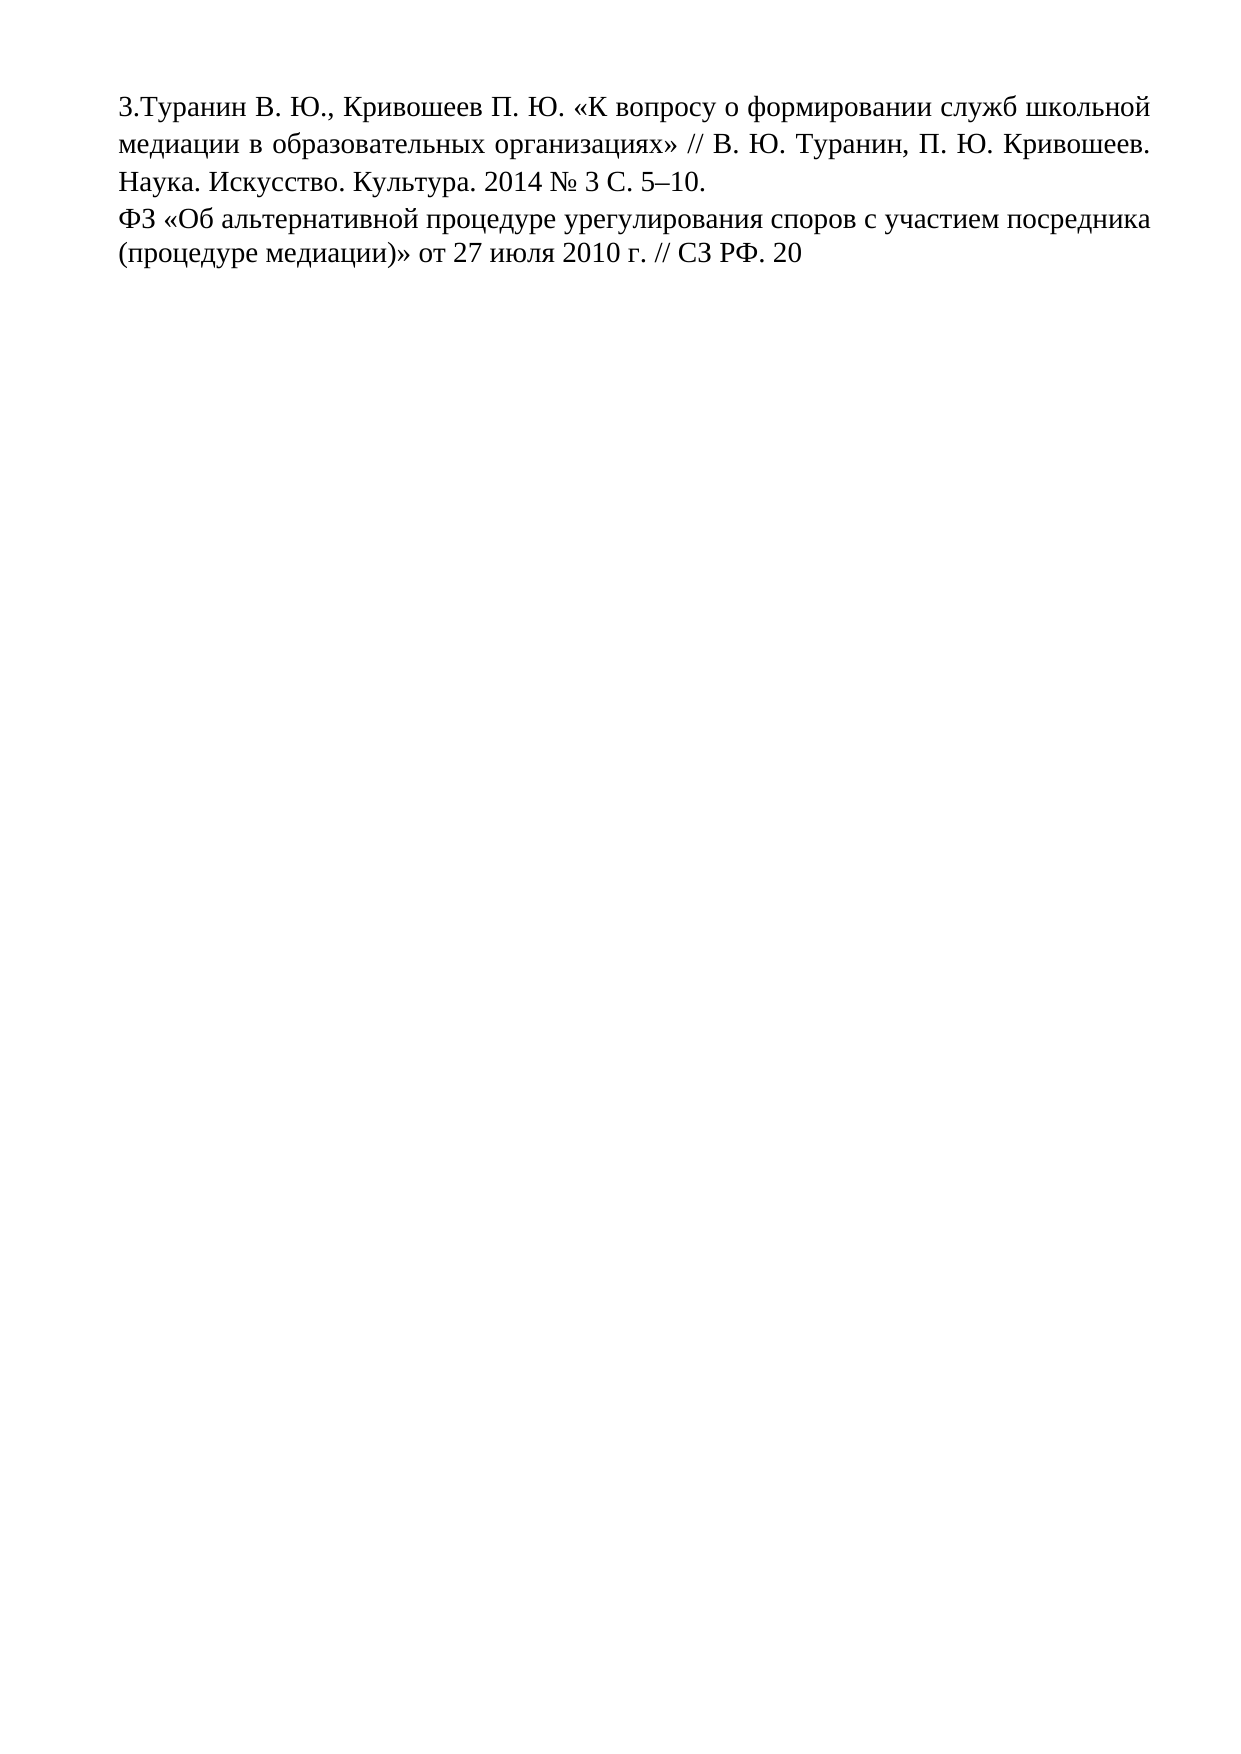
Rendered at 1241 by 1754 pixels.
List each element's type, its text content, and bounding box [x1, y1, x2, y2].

text ФЗ «Об альтернативной процедуре урегулирования споров с участием посредника (процедуре медиации)» от 27 июля 2010 г. // СЗ РФ. 20 [118, 201, 1152, 268]
text 3.Туранин В. Ю., Кривошеев П. Ю. «К вопросу о формировании служб школьной медиации в образовательных организациях» // В. Ю. Туранин, П. Ю. Кривошеев. Наука. Искусство. Культура. 2014 № 3 С. 5–10. [118, 89, 1152, 197]
